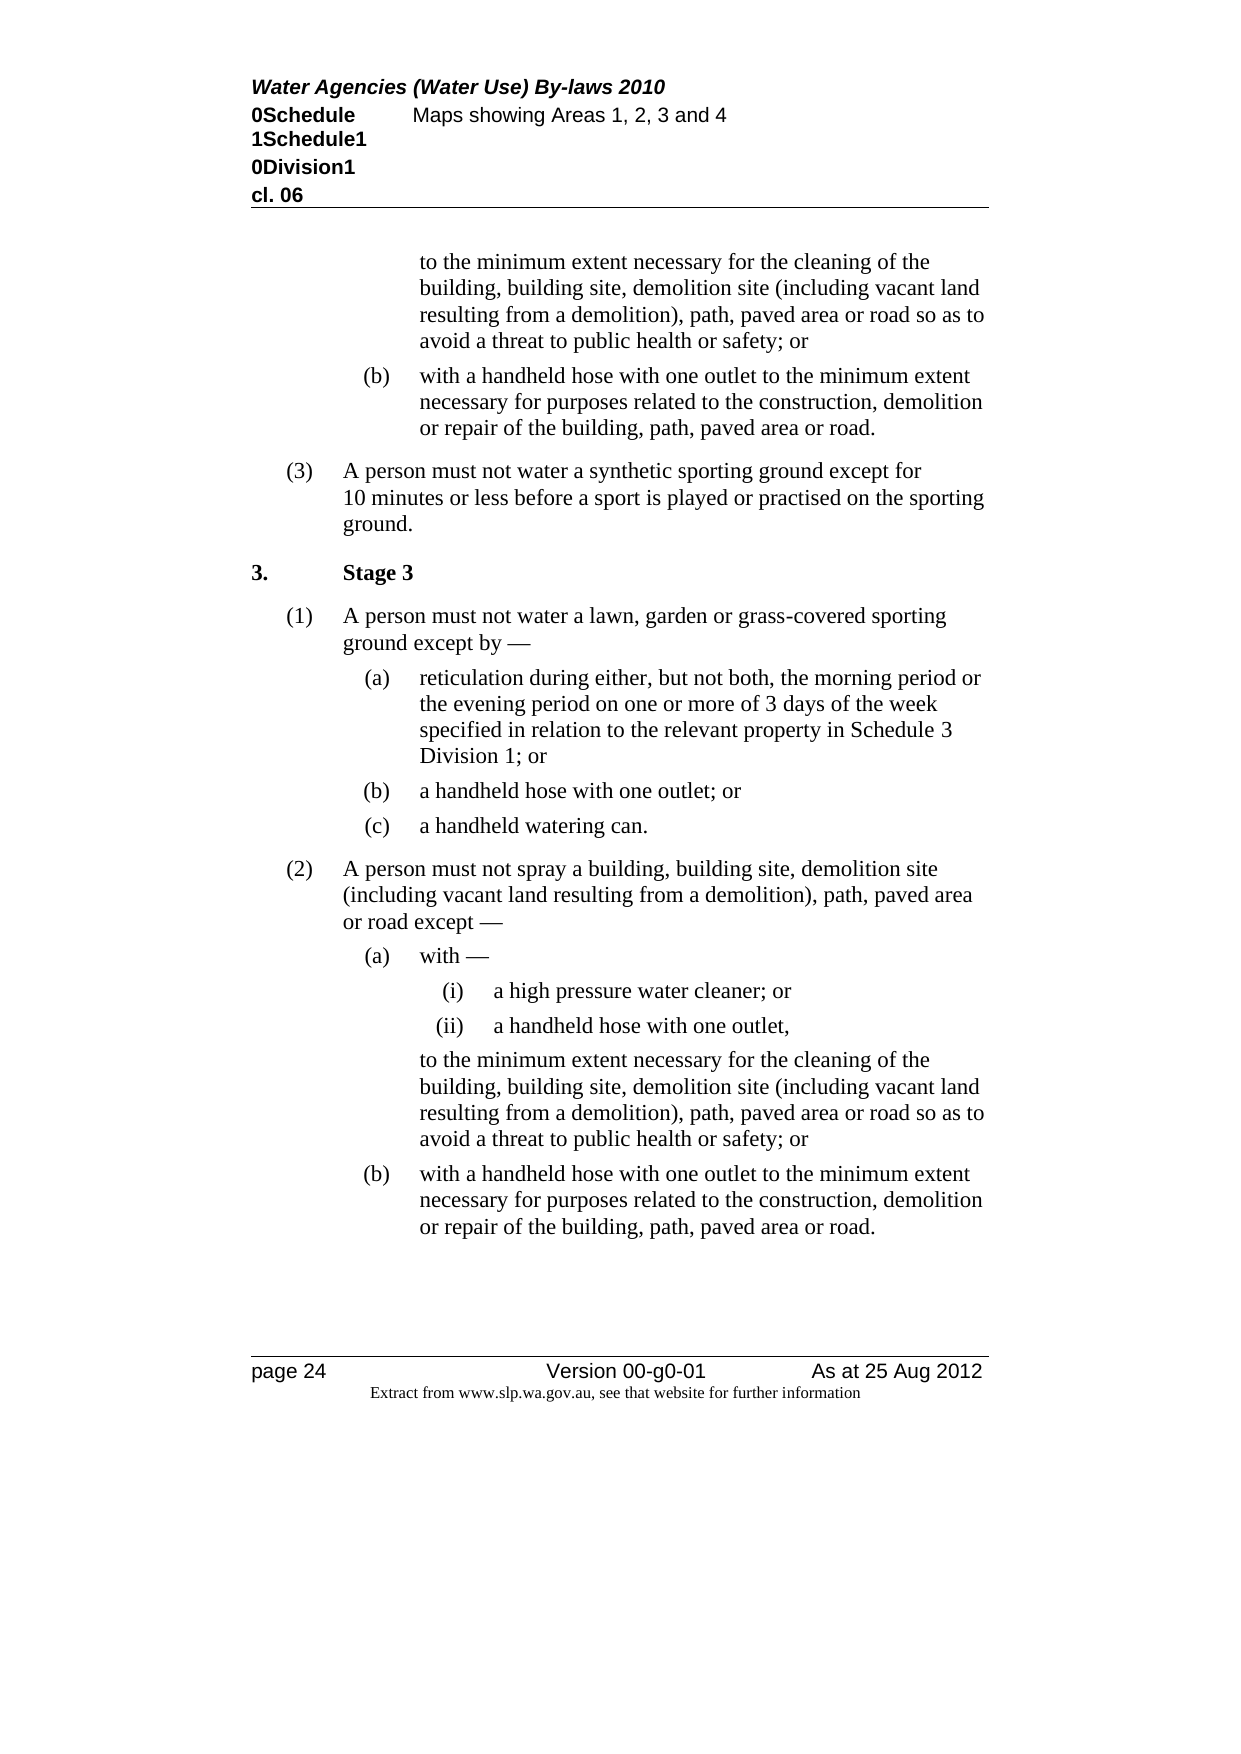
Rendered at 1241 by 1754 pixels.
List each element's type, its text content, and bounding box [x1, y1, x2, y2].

text (i) a high pressure water cleaner; or [251, 977, 989, 1003]
subtitle 3. Stage 3 [251, 559, 989, 586]
text to the minimum extent necessary for the cleaning of the building, building site, demolition site (including vacant land resulting from a demolition), path, paved area or road so as to avoid a threat to public health or safety; or [251, 248, 989, 353]
text (b) with a handheld hose with one outlet to the minimum extent necessary for purposes related to the construction, demolition or repair of the building, path, paved area or road. [251, 1160, 989, 1239]
text (ii) a handheld hose with one outlet, [251, 1012, 989, 1038]
text (a) with — [251, 942, 989, 969]
text (b) with a handheld hose with one outlet to the minimum extent necessary for purposes related to the construction, demolition or repair of the building, path, paved area or road. [251, 362, 989, 441]
text (1) A person must not water a lawn, garden or grass-covered sporting ground except by — [251, 602, 989, 655]
text (3) A person must not water a synthetic sporting ground except for 10 minutes or less before a sport is played or practised on the sporting ground. [251, 457, 989, 537]
text (c) a handheld watering can. [251, 812, 989, 838]
text (a) reticulation during either, but not both, the morning period or the evening period on one or more of 3 days of the week specified in relation to the relevant property in Schedule 3 Division 1; or [251, 663, 989, 769]
text (2) A person must not spray a building, building site, demolition site (including vacant land resulting from a demolition), path, paved area or road except — [251, 855, 989, 934]
text (b) a handheld hose with one outlet; or [251, 777, 989, 804]
text to the minimum extent necessary for the cleaning of the building, building site, demolition site (including vacant land resulting from a demolition), path, paved area or road so as to avoid a threat to public health or safety; or [251, 1046, 989, 1152]
